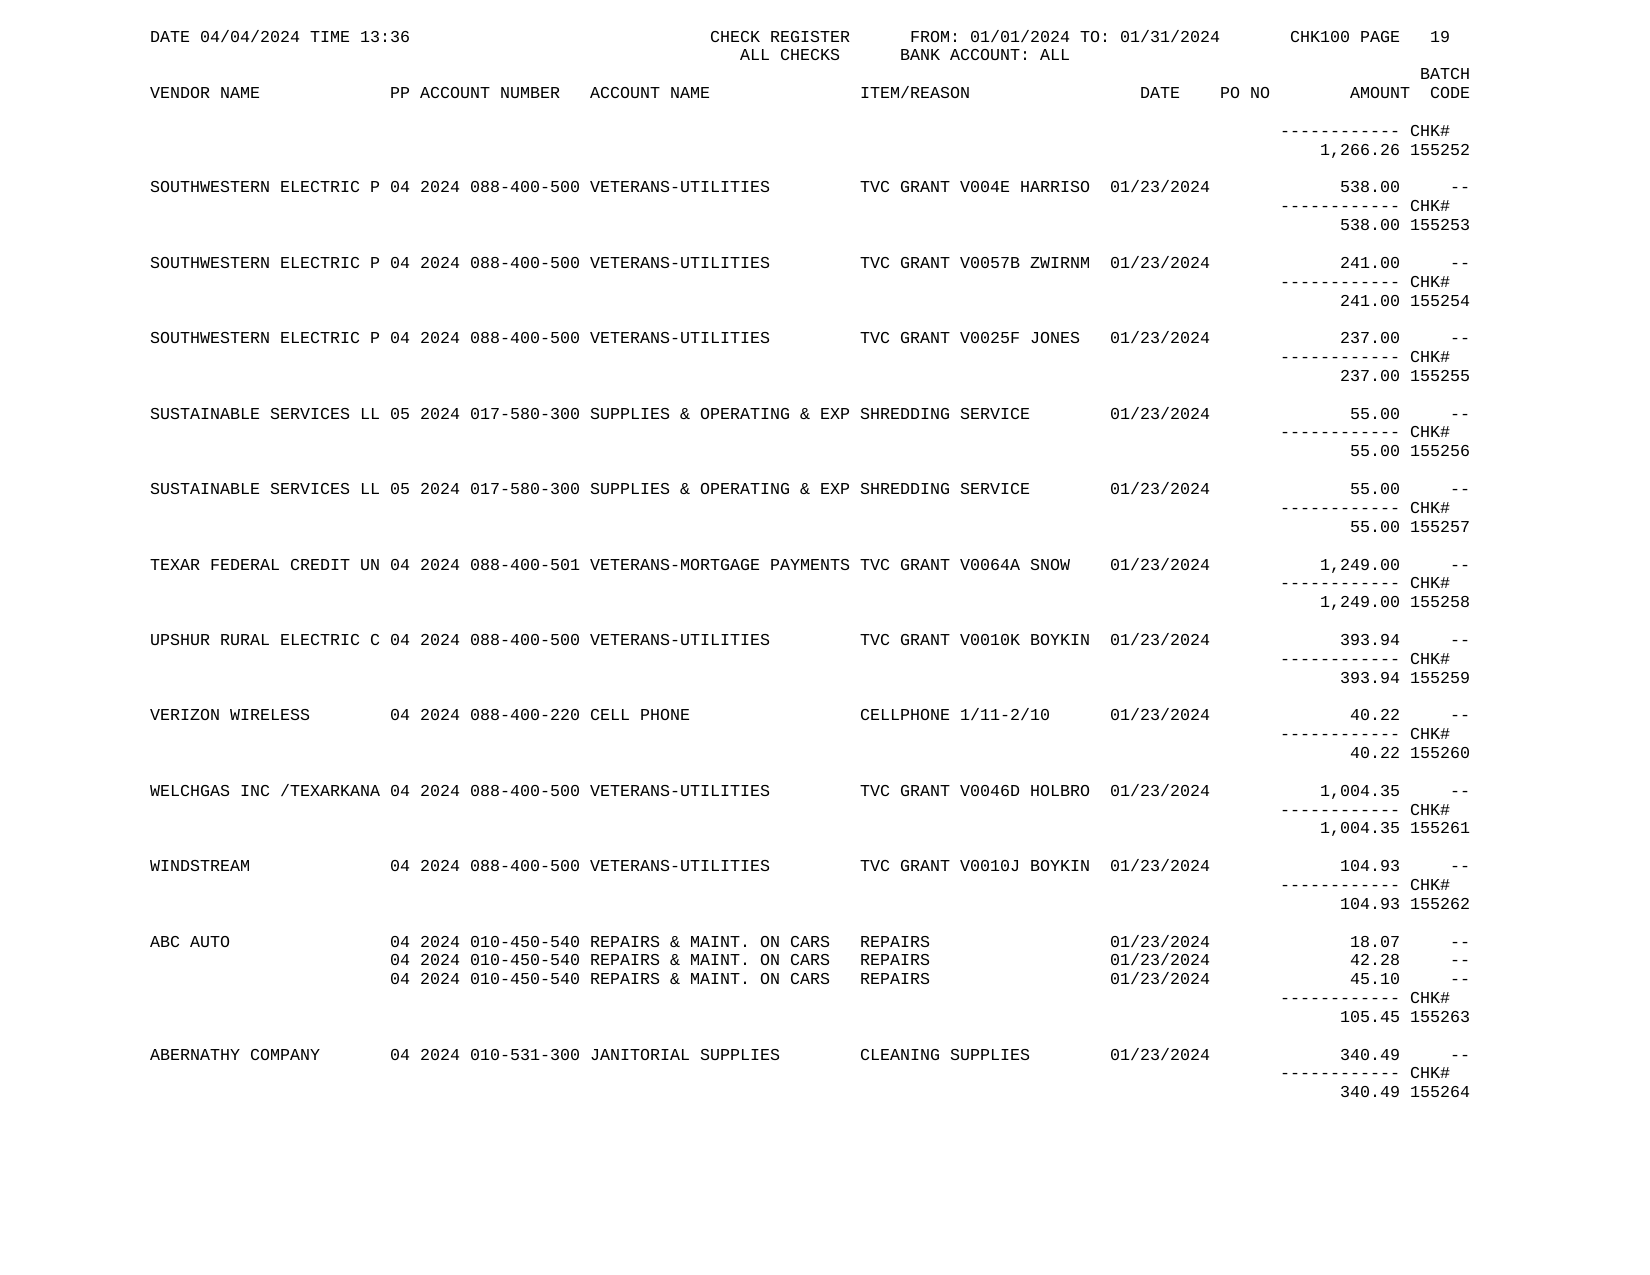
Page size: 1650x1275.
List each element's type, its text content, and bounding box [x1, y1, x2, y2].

text SOUTHWESTERN ELECTRIC P 04 2024 088-400-500 VETERANS-UTILITIES TVC GRANT V0025F JONES 01/23/2024 237.00 -- [150, 330, 1500, 349]
text WELCHGAS INC /TEXARKANA 04 2024 088-400-500 VETERANS-UTILITIES TVC GRANT V0046D HOLBRO 01/23/2024 1,004.35 -- [150, 782, 1500, 801]
text 105.45 155263 [150, 1008, 1500, 1027]
text VERIZON WIRELESS 04 2024 088-400-220 CELL PHONE CELLPHONE 1/11-2/10 01/23/2024 40.22 -- [150, 707, 1500, 726]
text ------------ CHK# [150, 499, 1500, 518]
text ------------ CHK# [150, 801, 1500, 820]
text BATCH [150, 66, 1500, 85]
text 1,004.35 155261 [150, 820, 1500, 839]
text SOUTHWESTERN ELECTRIC P 04 2024 088-400-500 VETERANS-UTILITIES TVC GRANT V0057B ZWIRNM 01/23/2024 241.00 -- [150, 254, 1500, 273]
text 55.00 155256 [150, 443, 1500, 462]
text 237.00 155255 [150, 367, 1500, 386]
text ------------ CHK# [150, 575, 1500, 594]
text ------------ CHK# [150, 198, 1500, 217]
text VENDOR NAME PP ACCOUNT NUMBER ACCOUNT NAME ITEM/REASON DATE PO NO AMOUNT CODE [150, 85, 1500, 103]
text 04 2024 010-450-540 REPAIRS & MAINT. ON CARS REPAIRS 01/23/2024 45.10 -- [150, 971, 1500, 990]
text 1,249.00 155258 [150, 594, 1500, 613]
text TEXAR FEDERAL CREDIT UN 04 2024 088-400-501 VETERANS-MORTGAGE PAYMENTS TVC GRANT V0064A SNOW 01/23/2024 1,249.00 -- [150, 556, 1500, 575]
text ------------ CHK# [150, 1065, 1500, 1084]
text ------------ CHK# [150, 349, 1500, 367]
text ------------ CHK# [150, 122, 1500, 141]
text 55.00 155257 [150, 518, 1500, 537]
text 40.22 155260 [150, 744, 1500, 763]
text WINDSTREAM 04 2024 088-400-500 VETERANS-UTILITIES TVC GRANT V0010J BOYKIN 01/23/2024 104.93 -- [150, 858, 1500, 877]
text 340.49 155264 [150, 1084, 1500, 1103]
text ------------ CHK# [150, 990, 1500, 1008]
text ------------ CHK# [150, 424, 1500, 443]
text 393.94 155259 [150, 669, 1500, 688]
text UPSHUR RURAL ELECTRIC C 04 2024 088-400-500 VETERANS-UTILITIES TVC GRANT V0010K BOYKIN 01/23/2024 393.94 -- [150, 631, 1500, 650]
text ------------ CHK# [150, 273, 1500, 292]
text SUSTAINABLE SERVICES LL 05 2024 017-580-300 SUPPLIES & OPERATING & EXP SHREDDING SERVICE 01/23/2024 55.00 -- [150, 481, 1500, 499]
text 1,266.26 155252 [150, 141, 1500, 160]
text 04 2024 010-450-540 REPAIRS & MAINT. ON CARS REPAIRS 01/23/2024 42.28 -- [150, 952, 1500, 971]
text SUSTAINABLE SERVICES LL 05 2024 017-580-300 SUPPLIES & OPERATING & EXP SHREDDING SERVICE 01/23/2024 55.00 -- [150, 405, 1500, 424]
text ------------ CHK# [150, 650, 1500, 669]
text DATE 04/04/2024 TIME 13:36 CHECK REGISTER FROM: 01/01/2024 TO: 01/31/2024 CHK100 PAGE 19 [150, 28, 1500, 47]
text 241.00 155254 [150, 292, 1500, 311]
text ALL CHECKS BANK ACCOUNT: ALL [150, 47, 1500, 66]
text 538.00 155253 [150, 217, 1500, 236]
text ABC AUTO 04 2024 010-450-540 REPAIRS & MAINT. ON CARS REPAIRS 01/23/2024 18.07 -- [150, 933, 1500, 952]
text ABERNATHY COMPANY 04 2024 010-531-300 JANITORIAL SUPPLIES CLEANING SUPPLIES 01/23/2024 340.49 -- [150, 1046, 1500, 1065]
text ------------ CHK# [150, 726, 1500, 744]
text ------------ CHK# [150, 877, 1500, 895]
text 104.93 155262 [150, 895, 1500, 914]
text SOUTHWESTERN ELECTRIC P 04 2024 088-400-500 VETERANS-UTILITIES TVC GRANT V004E HARRISO 01/23/2024 538.00 -- [150, 179, 1500, 198]
